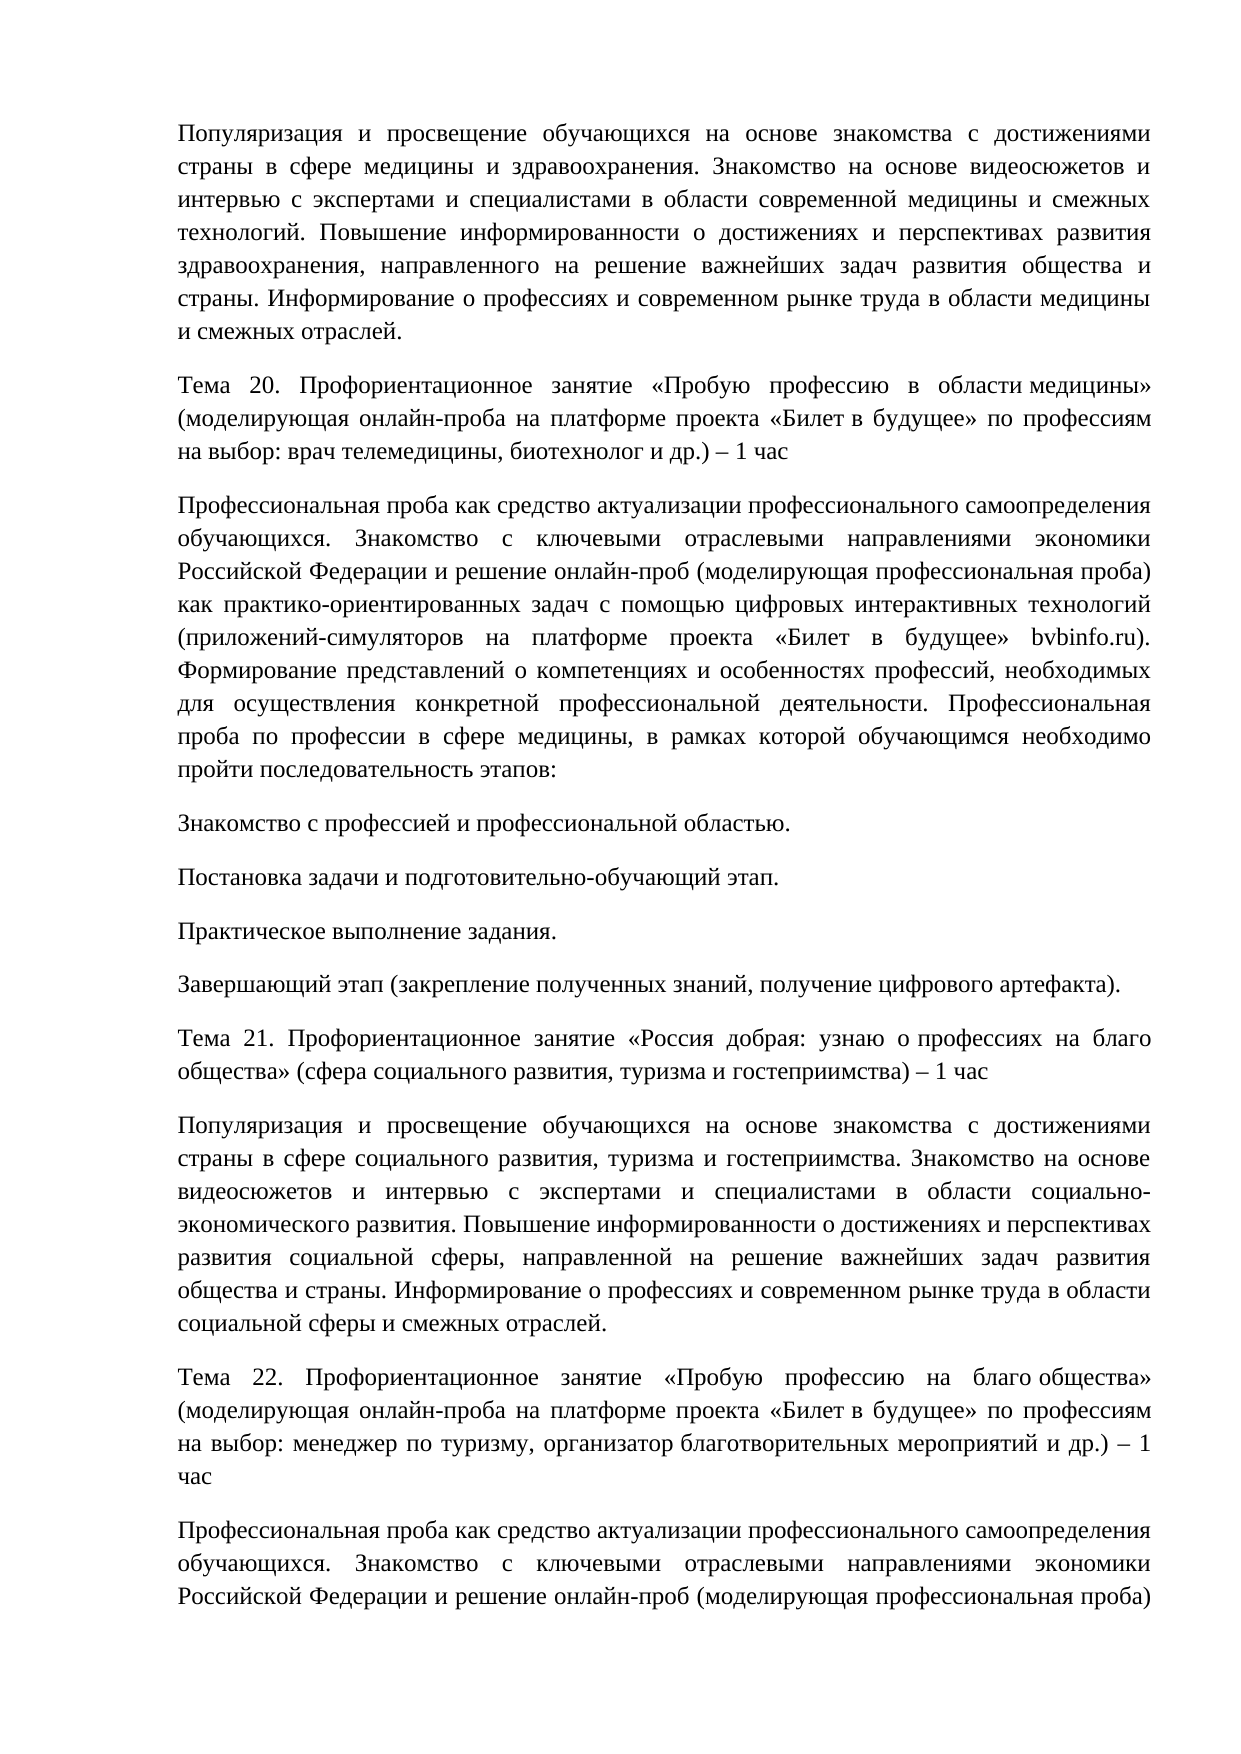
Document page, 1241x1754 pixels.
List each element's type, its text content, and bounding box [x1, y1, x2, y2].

text Тема 22. Профориентационное занятие «Пробую профессию на благо общества» (моделирующая онлайн-проба на платформе проекта «Билет в будущее» по профессиям на выбор: менеджер по туризму, организатор благотворительных мероприятий и др.) – 1 час [177, 1362, 1152, 1490]
text Тема 20. Профориентационное занятие «Пробую профессию в области медицины» (моделирующая онлайн-проба на платформе проекта «Билет в будущее» по профессиям на выбор: врач телемедицины, биотехнолог и др.) – 1 час [177, 370, 1152, 465]
text Тема 21. Профориентационное занятие «Россия добрая: узнаю о профессиях на благо общества» (сфера социального развития, туризма и гостеприимства) – 1 час [177, 1023, 1152, 1085]
text Профессиональная проба как средство актуализации профессионального самоопределения обучающихся. Знакомство с ключевыми отраслевыми направлениями экономики Российской Федерации и решение онлайн-проб (моделирующая профессиональная проба) как практико-ориентированных задач с помощью цифровых интерактивных технологий (приложений-симуляторов на платформе проекта «Билет в будущее» bvbinfo.ru). Формирование представлений о компетенциях и особенностях профессий, необходимых для осуществления конкретной профессиональной деятельности. Профессиональная проба по профессии в сфере медицины, в рамках которой обучающимся необходимо пройти последовательность этапов: [177, 490, 1152, 783]
text Популяризация и просвещение обучающихся на основе знакомства с достижениями страны в сфере социального развития, туризма и гостеприимства. Знакомство на основе видеосюжетов и интервью с экспертами и специалистами в области социально-экономического развития. Повышение информированности о достижениях и перспективах развития социальной сферы, направленной на решение важнейших задач развития общества и страны. Информирование о профессиях и современном рынке труда в области социальной сферы и смежных отраслей. [177, 1110, 1152, 1337]
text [177, 1515, 1152, 1610]
text Популяризация и просвещение обучающихся на основе знакомства с достижениями страны в сфере медицины и здравоохранения. Знакомство на основе видеосюжетов и интервью с экспертами и специалистами в области современной медицины и смежных технологий. Повышение информированности о достижениях и перспективах развития здравоохранения, направленного на решение важнейших задач развития общества и страны. Информирование о профессиях и современном рынке труда в области медицины и смежных отраслей. [177, 118, 1152, 345]
text Постановка задачи и подготовительно-обучающий этап. [177, 862, 1152, 891]
text Знакомство с профессией и профессиональной областью. [177, 808, 1152, 837]
text Завершающий этап (закрепление полученных знаний, получение цифрового артефакта). [177, 969, 1152, 998]
text Практическое выполнение задания. [177, 916, 1152, 944]
